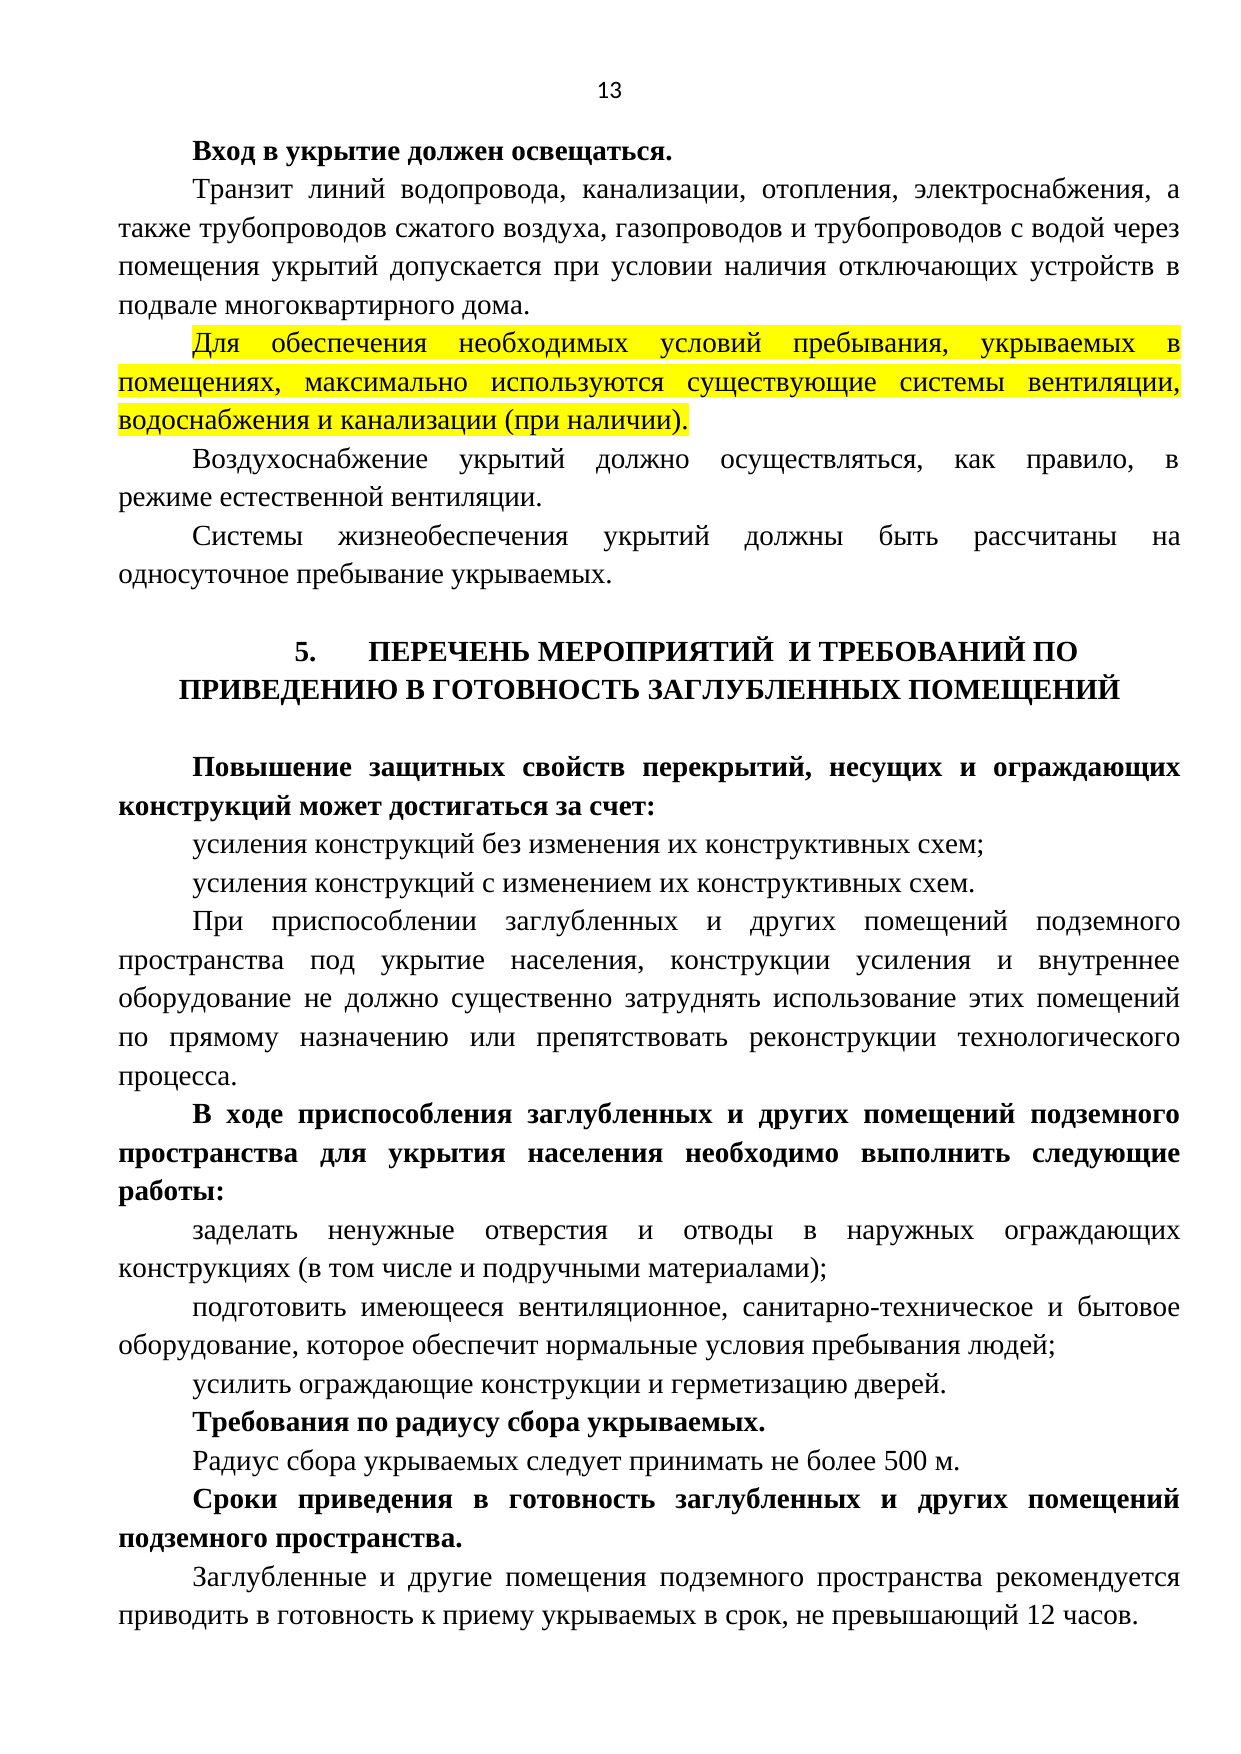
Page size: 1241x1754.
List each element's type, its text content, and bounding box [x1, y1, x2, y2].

text усиления конструкций без изменения их конструктивных схем; [118, 826, 1181, 860]
text Требования по радиусу сбора укрываемых. [118, 1404, 1181, 1438]
text усиления конструкций с изменением их конструктивных схем. [118, 865, 1181, 898]
text В ходе приспособления заглубленных и других помещений подземного пространства для укрытия населения необходимо выполнить следующие работы: [118, 1096, 1181, 1207]
text Системы жизнеобеспечения укрытий должны быть рассчитаны на односуточное пребывание укрываемых. [118, 518, 1181, 590]
text Вход в укрытие должен освещаться. [118, 133, 1181, 166]
text Радиус сбора укрываемых следует принимать не более 500 м. [118, 1443, 1181, 1477]
text подготовить имеющееся вентиляционное, санитарно-техническое и бытовое оборудование, которое обеспечит нормальные условия пребывания людей; [118, 1289, 1181, 1361]
text При приспособлении заглубленных и других помещений подземного пространства под укрытие населения, конструкции усиления и внутреннее оборудование не должно существенно затруднять использование этих помещений по прямому назначению или препятствовать реконструкции технологического процесса. [118, 903, 1181, 1091]
text заделать ненужные отверстия и отводы в наружных ограждающих конструкциях (в том числе и подручными материалами); [118, 1212, 1181, 1284]
text Заглубленные и другие помещения подземного пространства рекомендуется приводить в готовность к приему укрываемых в срок, не превышающий 12 часов. [118, 1559, 1181, 1631]
list ПЕРЕЧЕНЬ МЕРОПРИЯТИЙ И ТРЕБОВАНИЙ ПО ПРИВЕДЕНИЮ В ГОТОВНОСТЬ ЗАГЛУБЛЕННЫХ ПОМЕЩЕНИЙ [118, 634, 1181, 706]
text Повышение защитных свойств перекрытий, несущих и ограждающих конструкций может достигаться за счет: [118, 749, 1181, 821]
text Транзит линий водопровода, канализации, отопления, электроснабжения, а также трубопроводов сжатого воздуха, газопроводов и трубопроводов с водой через помещения укрытий допускается при условии наличия отключающих устройств в подвале многоквартирного дома. [118, 171, 1181, 320]
text Сроки приведения в готовность заглубленных и других помещений подземного пространства. [118, 1482, 1181, 1554]
text Воздухоснабжение укрытий должно осуществляться, как правило, в режиме естественной вентиляции. [118, 441, 1181, 513]
text Для обеспечения необходимых условий пребывания, укрываемых в помещениях, максимально используются существующие системы вентиляции, водоснабжения и канализации (при наличии). [118, 397, 1181, 436]
text Для обеспечения необходимых условий пребывания, укрываемых в помещениях, максимально используются существующие системы вентиляции, водоснабжения и канализации (при наличии). [118, 325, 1181, 364]
text усилить ограждающие конструкции и герметизацию дверей. [118, 1366, 1181, 1399]
